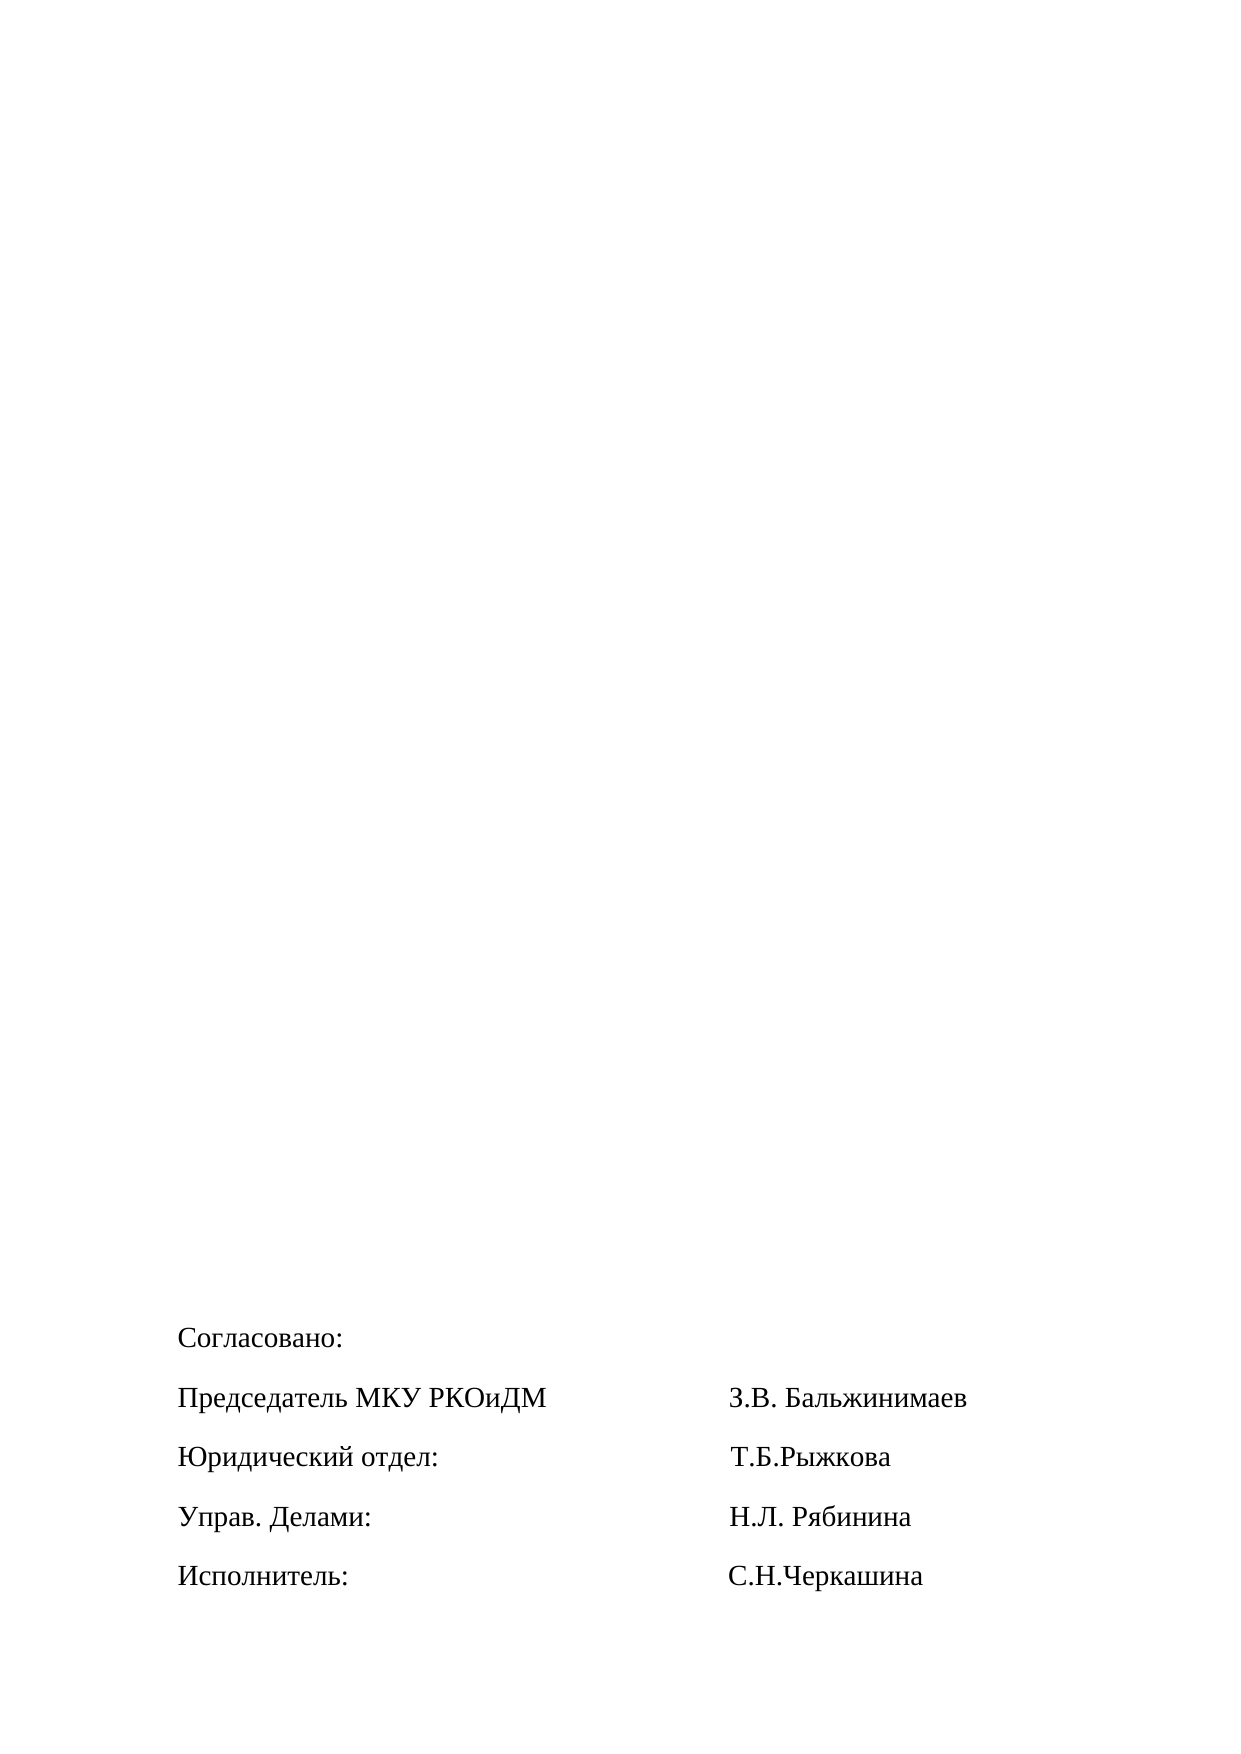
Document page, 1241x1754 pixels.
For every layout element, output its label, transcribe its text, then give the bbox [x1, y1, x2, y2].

text Управ. Делами: Н.Л. Рябинина [177, 1499, 1152, 1532]
text Исполнитель: С.Н.Черкашина [177, 1558, 1152, 1592]
text Юридический отдел: Т.Б.Рыжкова [177, 1439, 1152, 1473]
text Председатель МКУ РКОиДМ З.В. Бальжинимаев [177, 1380, 1152, 1413]
text Согласовано: [177, 1321, 1152, 1354]
